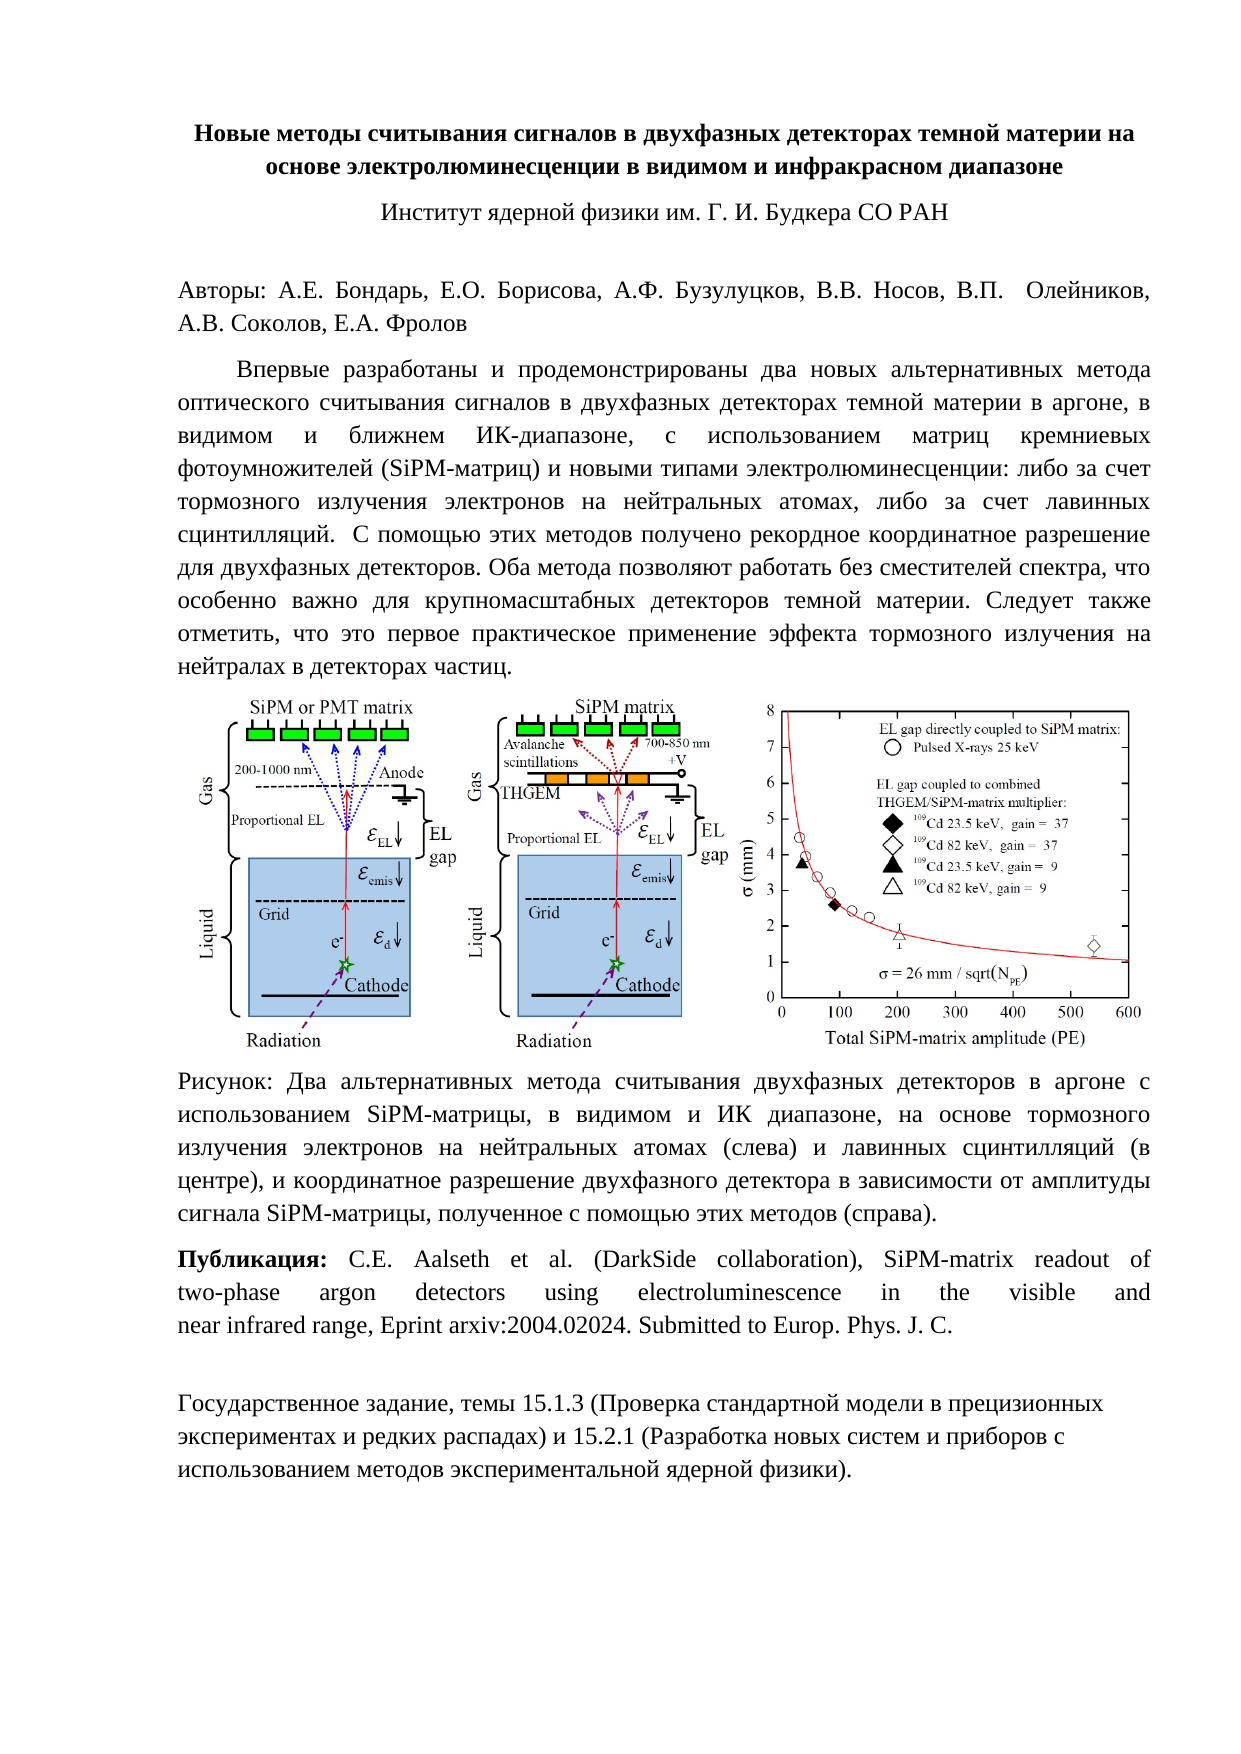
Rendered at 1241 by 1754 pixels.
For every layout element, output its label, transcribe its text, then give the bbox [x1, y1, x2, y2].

text Авторы: А.Е. Бондарь, Е.О. Борисова, А.Ф. Бузулуцков, В.В. Носов, В.П. Олейников, А.В. Соколов, Е.А. Фролов [177, 275, 1152, 337]
text Новые методы считывания сигналов в двухфазных детекторах темной материи на основе электролюминесценции в видимом и инфракрасном диапазоне [177, 118, 1152, 180]
picture [197, 696, 458, 1050]
text Публикация: C.E. Aalseth et al. (DarkSide collaboration), SiPM-matrix readout of two-phase argon detectors using electroluminescence in the visible and near infrared range, Eprint arxiv:2004.02024. Submitted to Europ. Phys. J. C. [177, 1244, 1152, 1339]
picture [736, 700, 1147, 1050]
picture [463, 696, 731, 1050]
text Государственное задание, темы 15.1.3 (Проверка стандартной модели в прецизионных экспериментах и редких распадах) и 15.2.1 (Разработка новых систем и приборов с использованием методов экспериментальной ядерной физики). [177, 1388, 1152, 1483]
text Институт ядерной физики им. Г. И. Будкера СО РАН [177, 197, 1152, 225]
text Впервые разработаны и продемонстрированы два новых альтернативных метода оптического считывания сигналов в двухфазных детекторах темной материи в аргоне, в видимом и ближнем ИК-диапазоне, с использованием матриц кремниевых фотоумножителей (SiPM-матриц) и новыми типами электролюминесценции: либо за счет тормозного излучения электронов на нейтральных атомах, либо за счет лавинных сцинтилляций. С помощью этих методов получено рекордное координатное разрешение для двухфазных детекторов. Оба метода позволяют работать без сместителей спектра, что особенно важно для крупномасштабных детекторов темной материи. Следует также отметить, что это первое практическое применение эффекта тормозного излучения на нейтралах в детекторах частиц. [177, 354, 1152, 680]
text Рисунок: Два альтернативных метода считывания двухфазных детекторов в аргоне с использованием SiPM-матрицы, в видимом и ИК диапазоне, на основе тормозного излучения электронов на нейтральных атомах (слева) и лавинных сцинтилляций (в центре), и координатное разрешение двухфазного детектора в зависимости от амплитуды сигнала SiPM-матрицы, полученное с помощью этих методов (справа). [177, 1066, 1152, 1227]
